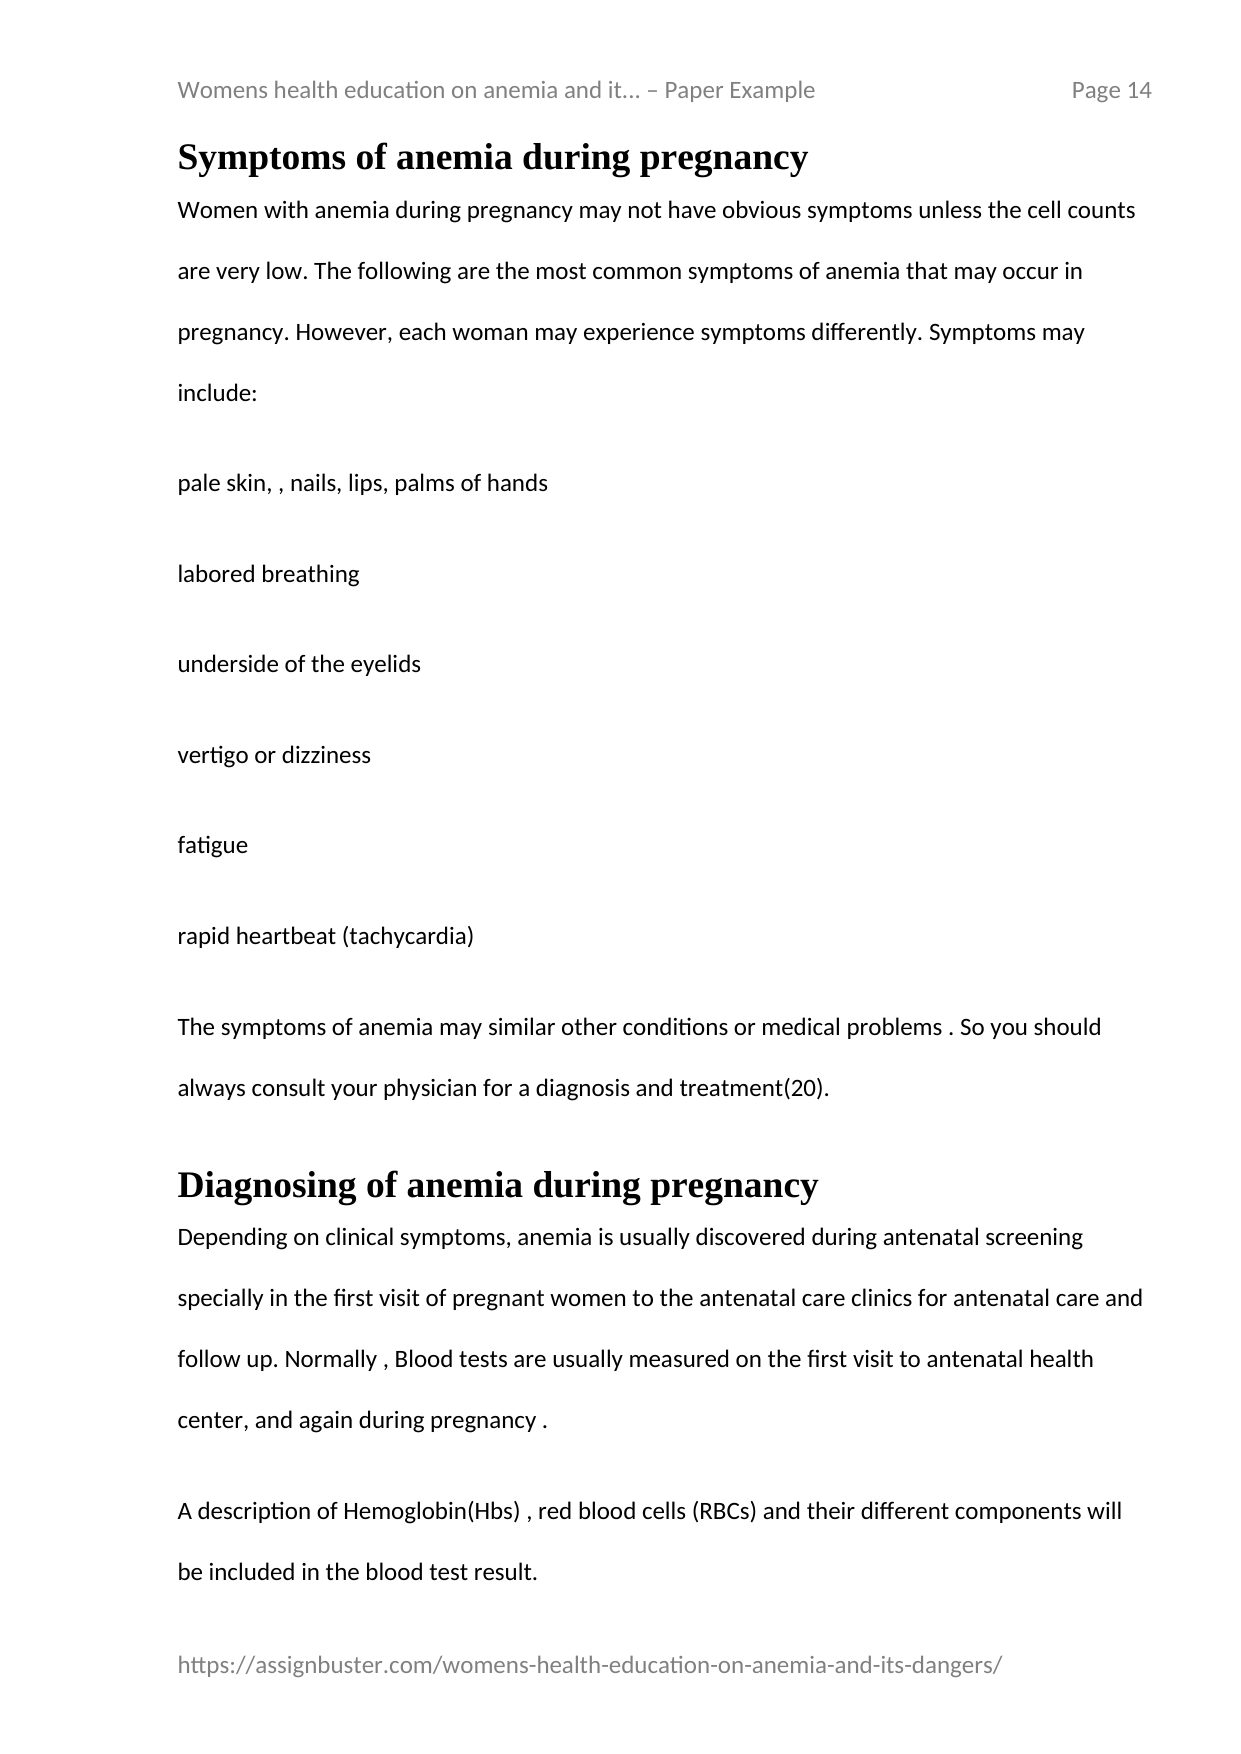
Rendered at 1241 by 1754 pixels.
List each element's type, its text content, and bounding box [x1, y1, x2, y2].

text labored breathing [177, 558, 1152, 588]
text A description of Hemoglobin(Hbs) , red blood cells (RBCs) and their different components will be included in the blood test result. [177, 1495, 1152, 1586]
text The symptoms of anemia may similar other conditions or medical problems . So you should always consult your physician for a diagnosis and treatment(20). [177, 1011, 1152, 1102]
text pale skin, , nails, lips, palms of hands [177, 467, 1152, 498]
text underside of the eyelids [177, 648, 1152, 679]
text Women with anemia during pregnancy may not have obvious symptoms unless the cell counts are very low. The following are the most common symptoms of anemia that may occur in pregnancy. However, each woman may experience symptoms differently. Symptoms may include: [177, 194, 1152, 407]
text vertigo or dizziness [177, 739, 1152, 769]
subtitle Symptoms of anemia during pregnancy [177, 135, 1152, 178]
text Depending on clinical symptoms, anemia is usually discovered during antenatal screening specially in the first visit of pregnant women to the antenatal care clinics for antenatal care and follow up. Normally , Blood tests are usually measured on the first visit to antenatal health center, and again during pregnancy . [177, 1221, 1152, 1435]
text fatigue [177, 829, 1152, 860]
subtitle Diagnosing of anemia during pregnancy [177, 1162, 1152, 1205]
text rapid heartbeat (tachycardia) [177, 920, 1152, 951]
